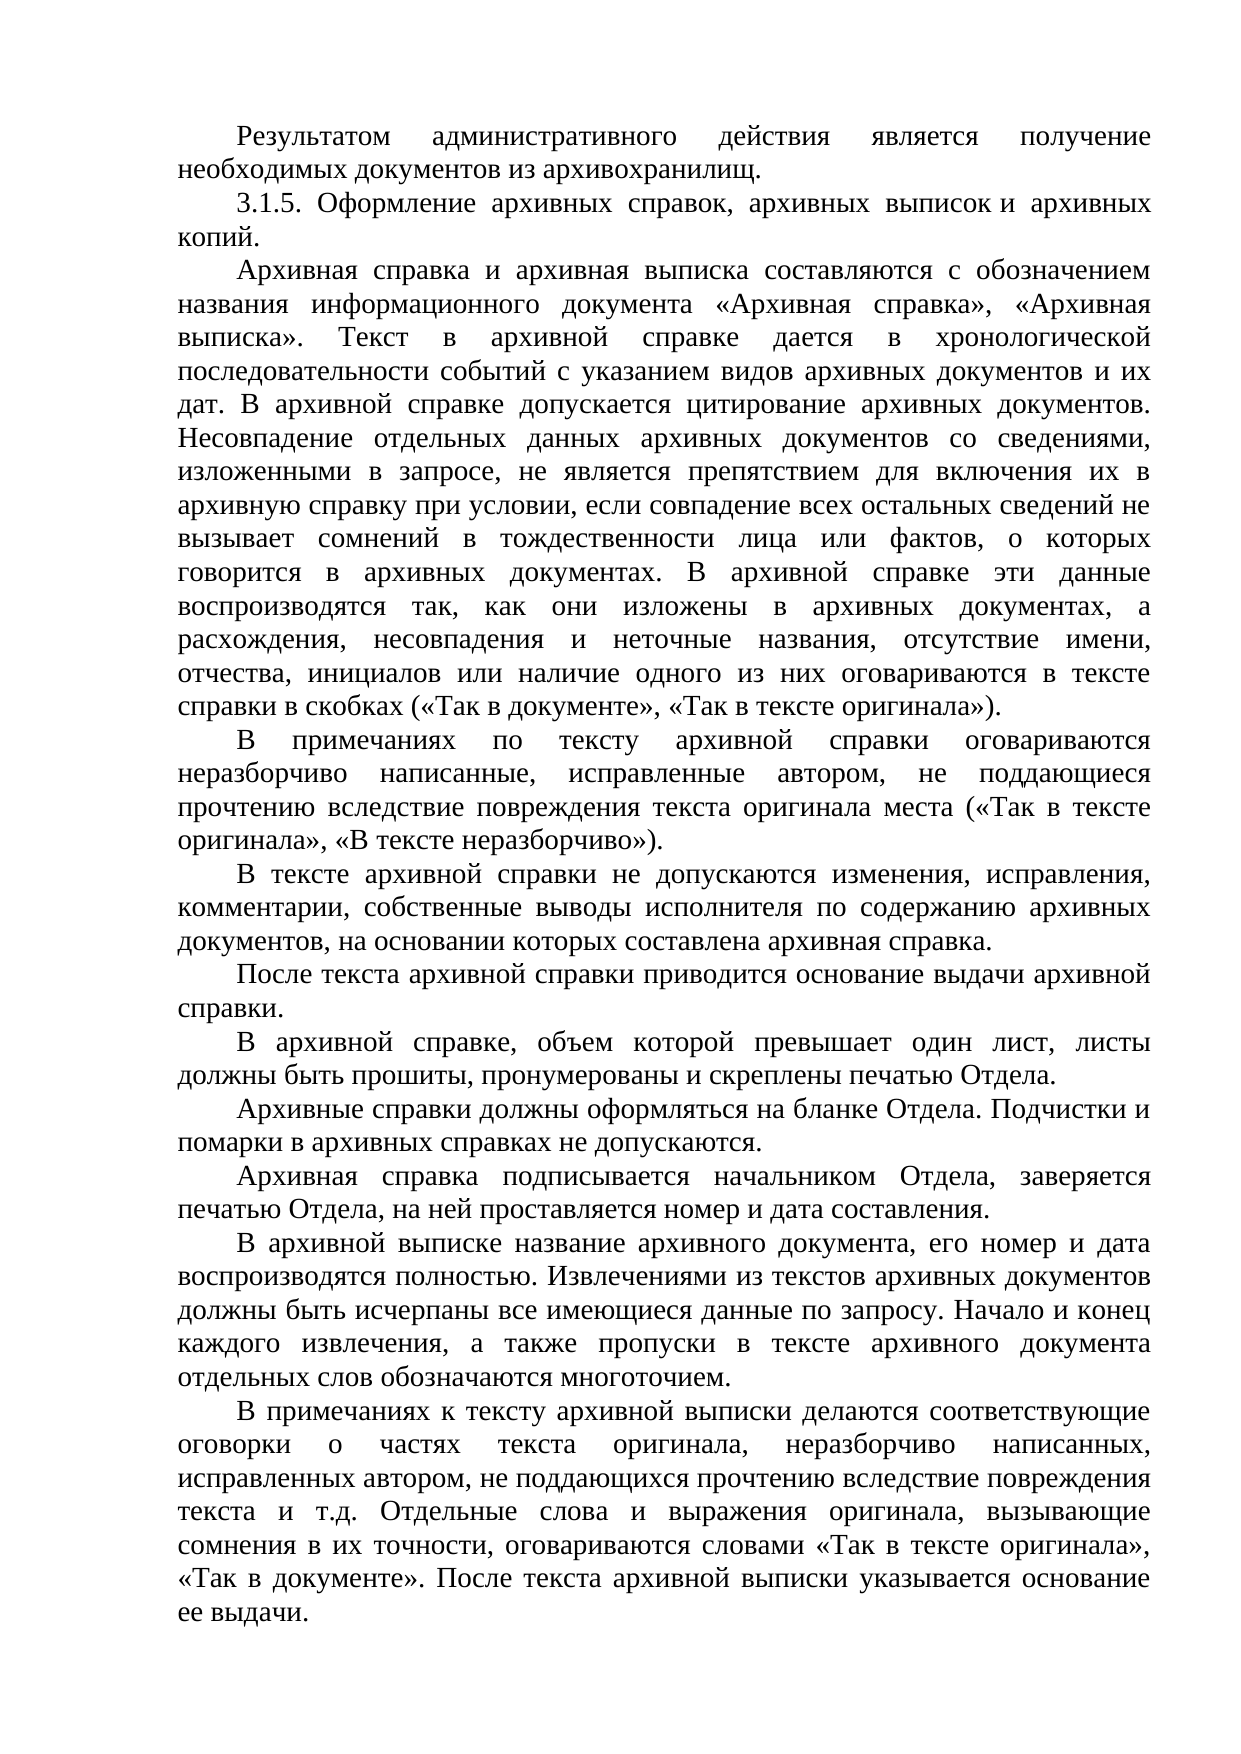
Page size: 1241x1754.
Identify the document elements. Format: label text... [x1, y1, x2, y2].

text В примечаниях по тексту архивной справки оговариваются неразборчиво написанные, исправленные автором, не поддающиеся прочтению вследствие повреждения текста оригинала места («Так в тексте оригинала», «В тексте неразборчиво»). [177, 722, 1152, 856]
text В архивной выписке название архивного документа, его номер и дата воспроизводятся полностью. Извлечениями из текстов архивных документов должны быть исчерпаны все имеющиеся данные по запросу. Начало и конец каждого извлечения, а также пропуски в тексте архивного документа отдельных слов обозначаются многоточием. [177, 1225, 1152, 1393]
text 3.1.5. Оформление архивных справок, архивных выписок и архивных копий. [177, 185, 1152, 252]
text Архивные справки должны оформляться на бланке Отдела. Подчистки и помарки в архивных справках не допускаются. [177, 1091, 1152, 1158]
text После текста архивной справки приводится основание выдачи архивной справки. [177, 957, 1152, 1024]
text Архивная справка подписывается начальником Отдела, заверяется печатью Отдела, на ней проставляется номер и дата составления. [177, 1158, 1152, 1225]
text Результатом административного действия является получение необходимых документов из архивохранилищ. [177, 118, 1152, 185]
text Архивная справка и архивная выписка составляются с обозначением названия информационного документа «Архивная справка», «Архивная выписка». Текст в архивной справке дается в хронологической последовательности событий с указанием видов архивных документов и их дат. В архивной справке допускается цитирование архивных документов. Несовпадение отдельных данных архивных документов со сведениями, изложенными в запросе, не является препятствием для включения их в архивную справку при условии, если совпадение всех остальных сведений не вызывает сомнений в тождественности лица или фактов, о которых говорится в архивных документах. В архивной справке эти данные воспроизводятся так, как они изложены в архивных документах, а расхождения, несовпадения и неточные названия, отсутствие имени, отчества, инициалов или наличие одного из них оговариваются в тексте справки в скобках («Так в документе», «Так в тексте оригинала»). [177, 252, 1152, 722]
text В архивной справке, объем которой превышает один лист, листы должны быть прошиты, пронумерованы и скреплены печатью Отдела. [177, 1024, 1152, 1091]
text В примечаниях к тексту архивной выписки делаются соответствующие оговорки о частях текста оригинала, неразборчиво написанных, исправленных автором, не поддающихся прочтению вследствие повреждения текста и т.д. Отдельные слова и выражения оригинала, вызывающие сомнения в их точности, оговариваются словами «Так в тексте оригинала», «Так в документе». После текста архивной выписки указывается основание ее выдачи. [177, 1393, 1152, 1627]
text В тексте архивной справки не допускаются изменения, исправления, комментарии, собственные выводы исполнителя по содержанию архивных документов, на основании которых составлена архивная справка. [177, 856, 1152, 957]
